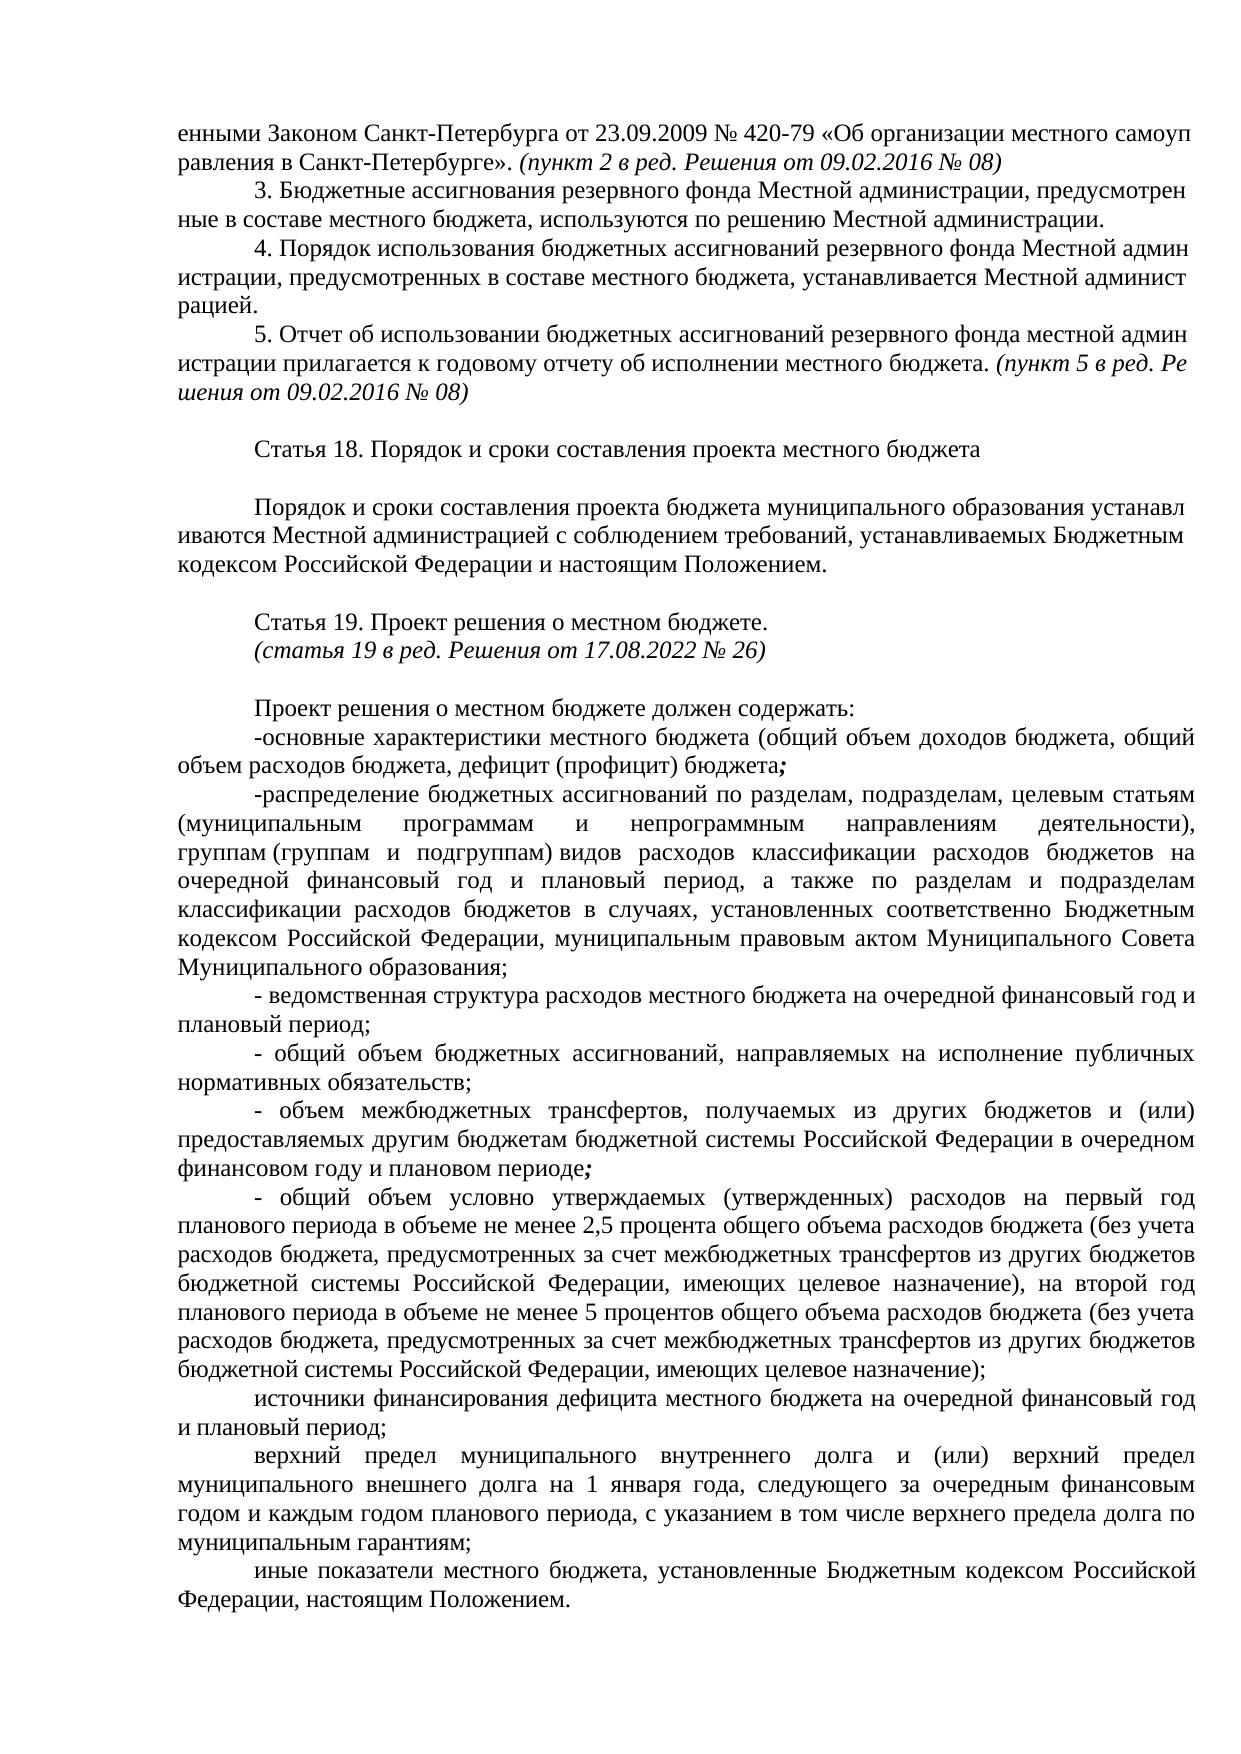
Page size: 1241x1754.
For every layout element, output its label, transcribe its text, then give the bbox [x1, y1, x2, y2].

text верхний предел муниципального внутреннего долга и (или) верхний предел муниципального внешнего долга на 1 января года, следующего за очередным финансовым годом и каждым годом планового периода, с указанием в том числе верхнего предела долга по муниципальным гарантиям; [177, 1441, 1196, 1556]
text - объем межбюджетных трансфертов, получаемых из других бюджетов и (или) предоставляемых другим бюджетам бюджетной системы Российской Федерации в очередном финансовом году и плановом периоде; [177, 1096, 1196, 1182]
text Порядок и сроки составления проекта бюджета муниципального образования устанавливаются Местной администрацией с соблюдением требований, устанавливаемых Бюджетным кодексом Российской Федерации и настоящим Положением. [177, 492, 1196, 578]
text - ведомственная структура расходов местного бюджета на очередной финансовый год и плановый период; [177, 981, 1196, 1038]
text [177, 118, 1196, 176]
text источники финансирования дефицита местного бюджета на очередной финансовый год и плановый период; [177, 1383, 1196, 1441]
text 3. Бюджетные ассигнования резервного фонда Местной администрации, предусмотренные в составе местного бюджета, используются по решению Местной администрации. [177, 176, 1196, 233]
text (статья 19 в ред. Решения от 17.08.2022 № 26) [177, 636, 1196, 664]
text -основные характеристики местного бюджета (общий объем доходов бюджета, общий объем расходов бюджета, дефицит (профицит) бюджета; [177, 722, 1196, 779]
text - общий объем условно утверждаемых (утвержденных) расходов на первый год планового периода в объеме не менее 2,5 процента общего объема расходов бюджета (без учета расходов бюджета, предусмотренных за счет межбюджетных трансфертов из других бюджетов бюджетной системы Российской Федерации, имеющих целевое назначение), на второй год планового периода в объеме не менее 5 процентов общего объема расходов бюджета (без учета расходов бюджета, предусмотренных за счет межбюджетных трансфертов из других бюджетов бюджетной системы Российской Федерации, имеющих целевое назначение); [177, 1182, 1196, 1383]
text - общий объем бюджетных ассигнований, направляемых на исполнение публичных нормативных обязательств; [177, 1038, 1196, 1096]
text иные показатели местного бюджета, установленные Бюджетным кодексом Российской Федерации, настоящим Положением. [177, 1556, 1196, 1613]
text Проект решения о местном бюджете должен содержать: [177, 693, 1196, 722]
text Статья 18. Порядок и сроки составления проекта местного бюджета [177, 434, 1196, 463]
text -распределение бюджетных ассигнований по разделам, подразделам, целевым статьям (муниципальным программам и непрограммным направлениям деятельности), группам (группам и подгруппам) видов расходов классификации расходов бюджетов на очередной финансовый год и плановый период, а также по разделам и подразделам классификации расходов бюджетов в случаях, установленных соответственно Бюджетным кодексом Российской Федерации, муниципальным правовым актом Муниципального Совета Муниципального образования; [177, 779, 1196, 981]
text Статья 19. Проект решения о местном бюджете. [177, 607, 1196, 636]
text 4. Порядок использования бюджетных ассигнований резервного фонда Местной администрации, предусмотренных в составе местного бюджета, устанавливается Местной администрацией. [177, 233, 1196, 319]
text 5. Отчет об использовании бюджетных ассигнований резервного фонда местной администрации прилагается к годовому отчету об исполнении местного бюджета. (пункт 5 в ред. Решения от 09.02.2016 № 08) [177, 319, 1196, 406]
